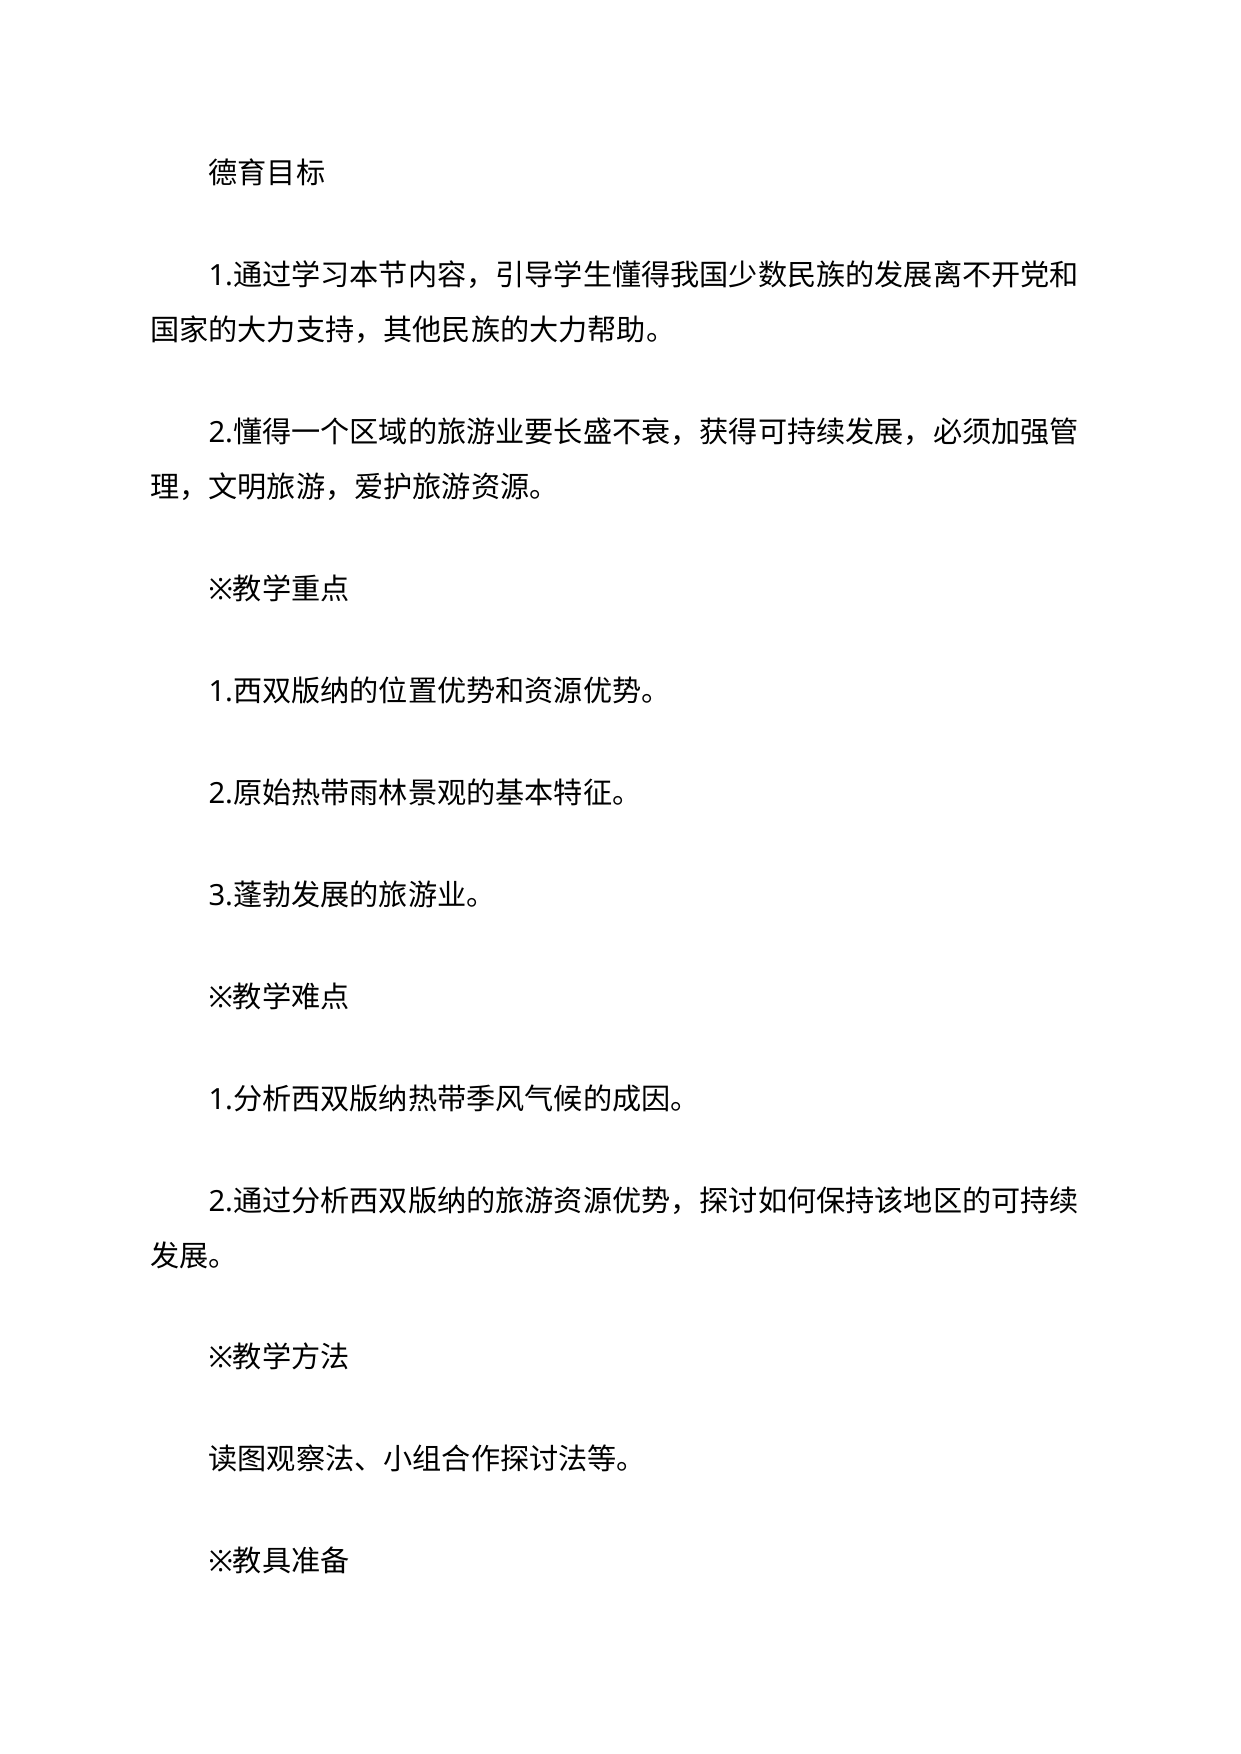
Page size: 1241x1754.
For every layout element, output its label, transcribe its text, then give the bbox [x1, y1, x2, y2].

text ※教学难点 [150, 973, 1090, 1016]
text 2.原始热带雨林景观的基本特征。 [150, 769, 1090, 812]
text 德育目标 [150, 150, 1090, 192]
text 1.西双版纳的位置优势和资源优势。 [150, 667, 1090, 710]
text 2.懂得一个区域的旅游业要长盛不衰，获得可持续发展，必须加强管理，文明旅游，爱护旅游资源。 [150, 408, 1090, 506]
text 2.通过分析西双版纳的旅游资源优势，探讨如何保持该地区的可持续发展。 [150, 1177, 1090, 1274]
text 1.通过学习本节内容，引导学生懂得我国少数民族的发展离不开党和国家的大力支持，其他民族的大力帮助。 [150, 252, 1090, 349]
text ※教学方法 [150, 1334, 1090, 1376]
text ※教学重点 [150, 565, 1090, 608]
text 3.蓬勃发展的旅游业。 [150, 871, 1090, 914]
text 1.分析西双版纳热带季风气候的成因。 [150, 1075, 1090, 1118]
text 读图观察法、小组合作探讨法等。 [150, 1436, 1090, 1478]
text ※教具准备 [150, 1538, 1090, 1580]
